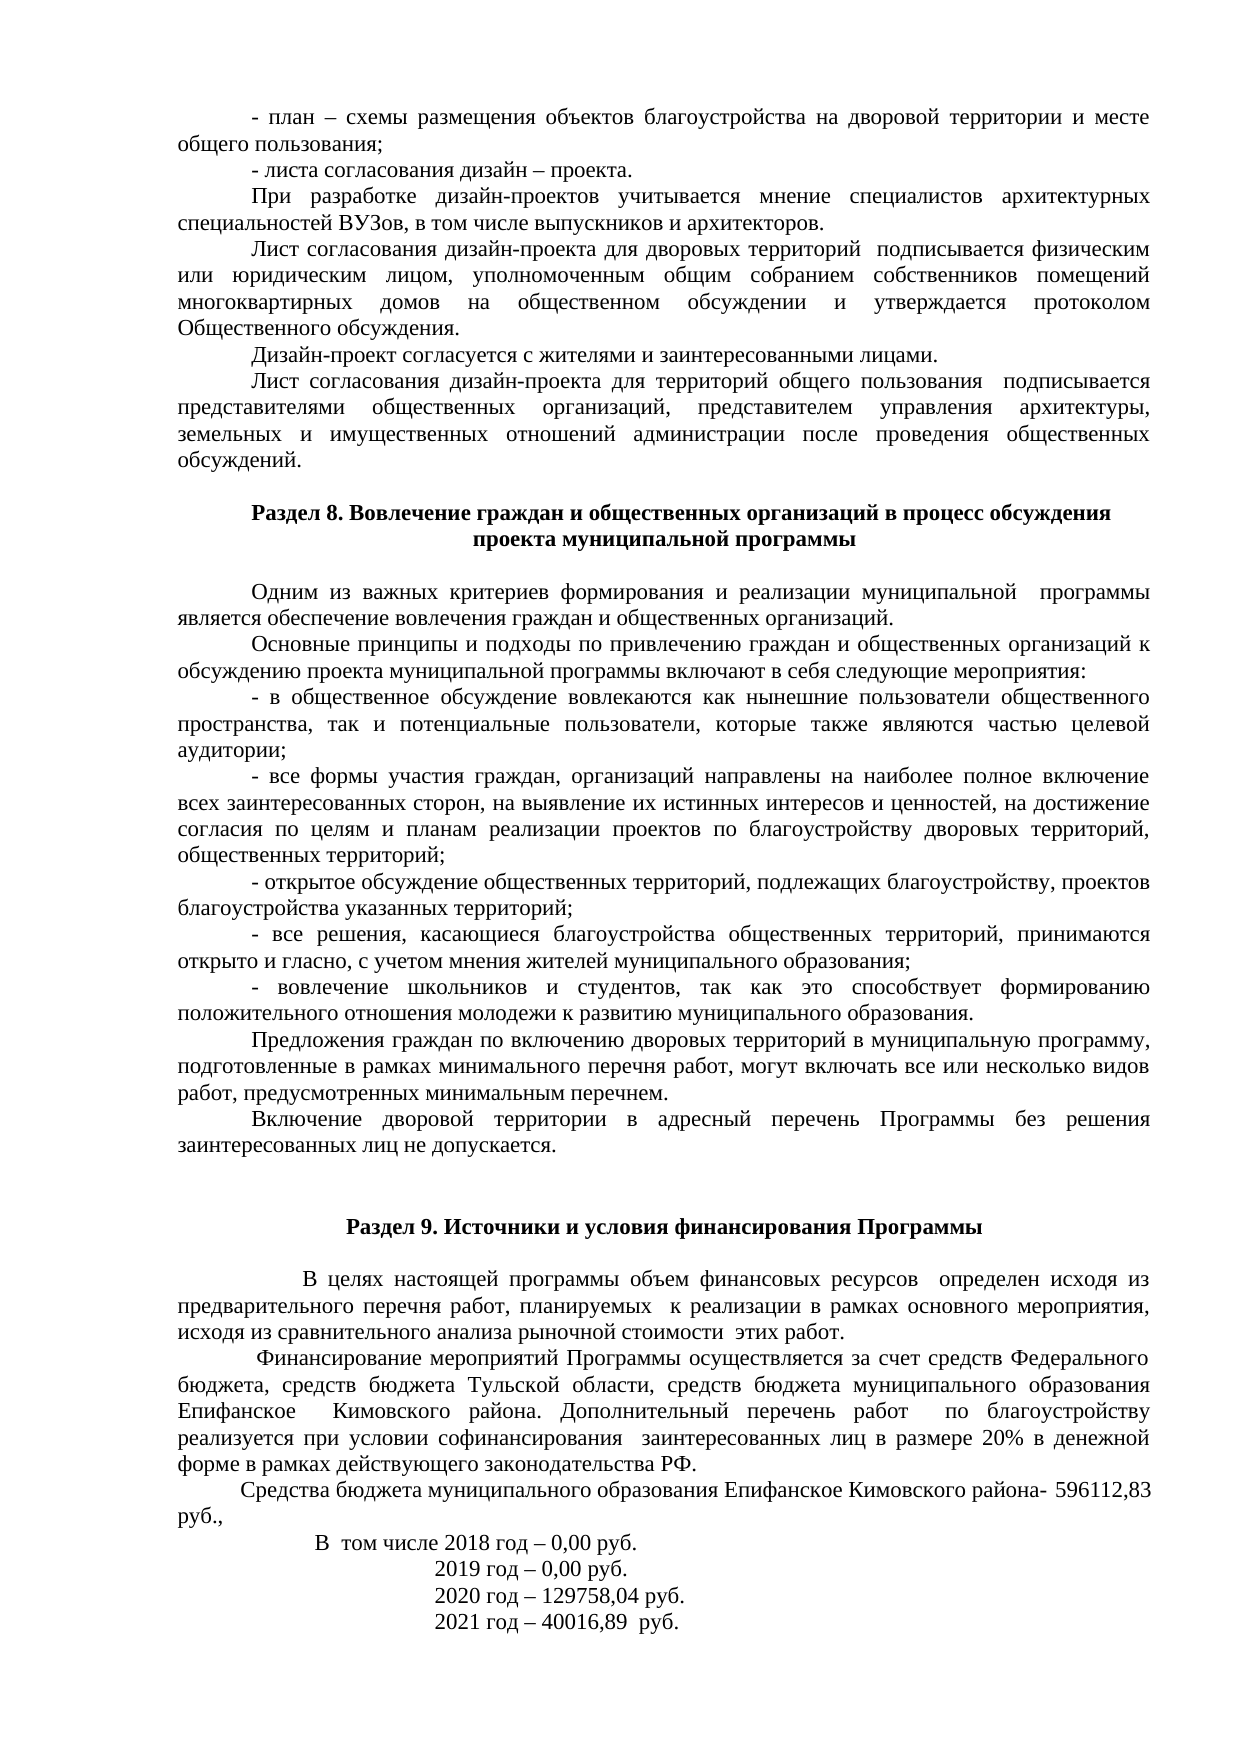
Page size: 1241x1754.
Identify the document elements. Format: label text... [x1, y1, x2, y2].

text - листа согласования дизайн – проекта. [177, 156, 1152, 182]
text - все формы участия граждан, организаций направлены на наиболее полное включение всех заинтересованных сторон, на выявление их истинных интересов и ценностей, на достижение согласия по целям и планам реализации проектов по благоустройству дворовых территорий, общественных территорий; [177, 762, 1152, 868]
text Лист согласования дизайн-проекта для дворовых территорий подписывается физическим или юридическим лицом, уполномоченным общим собранием собственников помещений многоквартирных домов на общественном обсуждении и утверждается протоколом Общественного обсуждения. [177, 235, 1152, 341]
text 2020 год – 129758,04 руб. [177, 1582, 1152, 1608]
text - вовлечение школьников и студентов, так как это способствует формированию положительного отношения молодежи к развитию муниципального образования. [177, 973, 1152, 1026]
text - план – схемы размещения объектов благоустройства на дворовой территории и месте общего пользования; [177, 103, 1152, 156]
text Лист согласования дизайн-проекта для территорий общего пользования подписывается представителями общественных организаций, представителем управления архитектуры, земельных и имущественных отношений администрации после проведения общественных обсуждений. [177, 367, 1152, 472]
text Финансирование мероприятий Программы осуществляется за счет средств Федерального бюджета, средств бюджета Тульской области, средств бюджета муниципального образования Епифанское Кимовского района. Дополнительный перечень работ по благоустройству реализуется при условии софинансирования заинтересованных лиц в размере 20% в денежной форме в рамках действующего законодательства РФ. [177, 1344, 1152, 1476]
text В том числе 2018 год – 0,00 руб. [177, 1529, 1152, 1555]
text Одним из важных критериев формирования и реализации муниципальной программы является обеспечение вовлечения граждан и общественных организаций. [177, 578, 1152, 631]
text - в общественное обсуждение вовлекаются как нынешние пользователи общественного пространства, так и потенциальные пользователи, которые также являются частью целевой аудитории; [177, 683, 1152, 762]
text Раздел 8. Вовлечение граждан и общественных организаций в процесс обсуждения проекта муниципальной программы [177, 499, 1152, 551]
text Раздел 9. Источники и условия финансирования Программы [177, 1213, 1152, 1239]
text 2021 год – 40016,89 руб. [177, 1608, 1152, 1634]
text Средства бюджета муниципального образования Епифанское Кимовского района- 596112,83 руб., [177, 1476, 1152, 1529]
text Дизайн-проект согласуется с жителями и заинтересованными лицами. [177, 341, 1152, 367]
text 2019 год – 0,00 руб. [177, 1555, 1152, 1582]
text - открытое обсуждение общественных территорий, подлежащих благоустройству, проектов благоустройства указанных территорий; [177, 868, 1152, 920]
text При разработке дизайн-проектов учитывается мнение специалистов архитектурных специальностей ВУЗов, в том числе выпускников и архитекторов. [177, 182, 1152, 235]
text Предложения граждан по включению дворовых территорий в муниципальную программу, подготовленные в рамках минимального перечня работ, могут включать все или несколько видов работ, предусмотренных минимальным перечнем. [177, 1026, 1152, 1105]
text Основные принципы и подходы по привлечению граждан и общественных организаций к обсуждению проекта муниципальной программы включают в себя следующие мероприятия: [177, 631, 1152, 683]
text В целях настоящей программы объем финансовых ресурсов определен исходя из предварительного перечня работ, планируемых к реализации в рамках основного мероприятия, исходя из сравнительного анализа рыночной стоимости этих работ. [177, 1265, 1152, 1344]
text - все решения, касающиеся благоустройства общественных территорий, принимаются открыто и гласно, с учетом мнения жителей муниципального образования; [177, 920, 1152, 973]
text Включение дворовой территории в адресный перечень Программы без решения заинтересованных лиц не допускается. [177, 1105, 1152, 1158]
